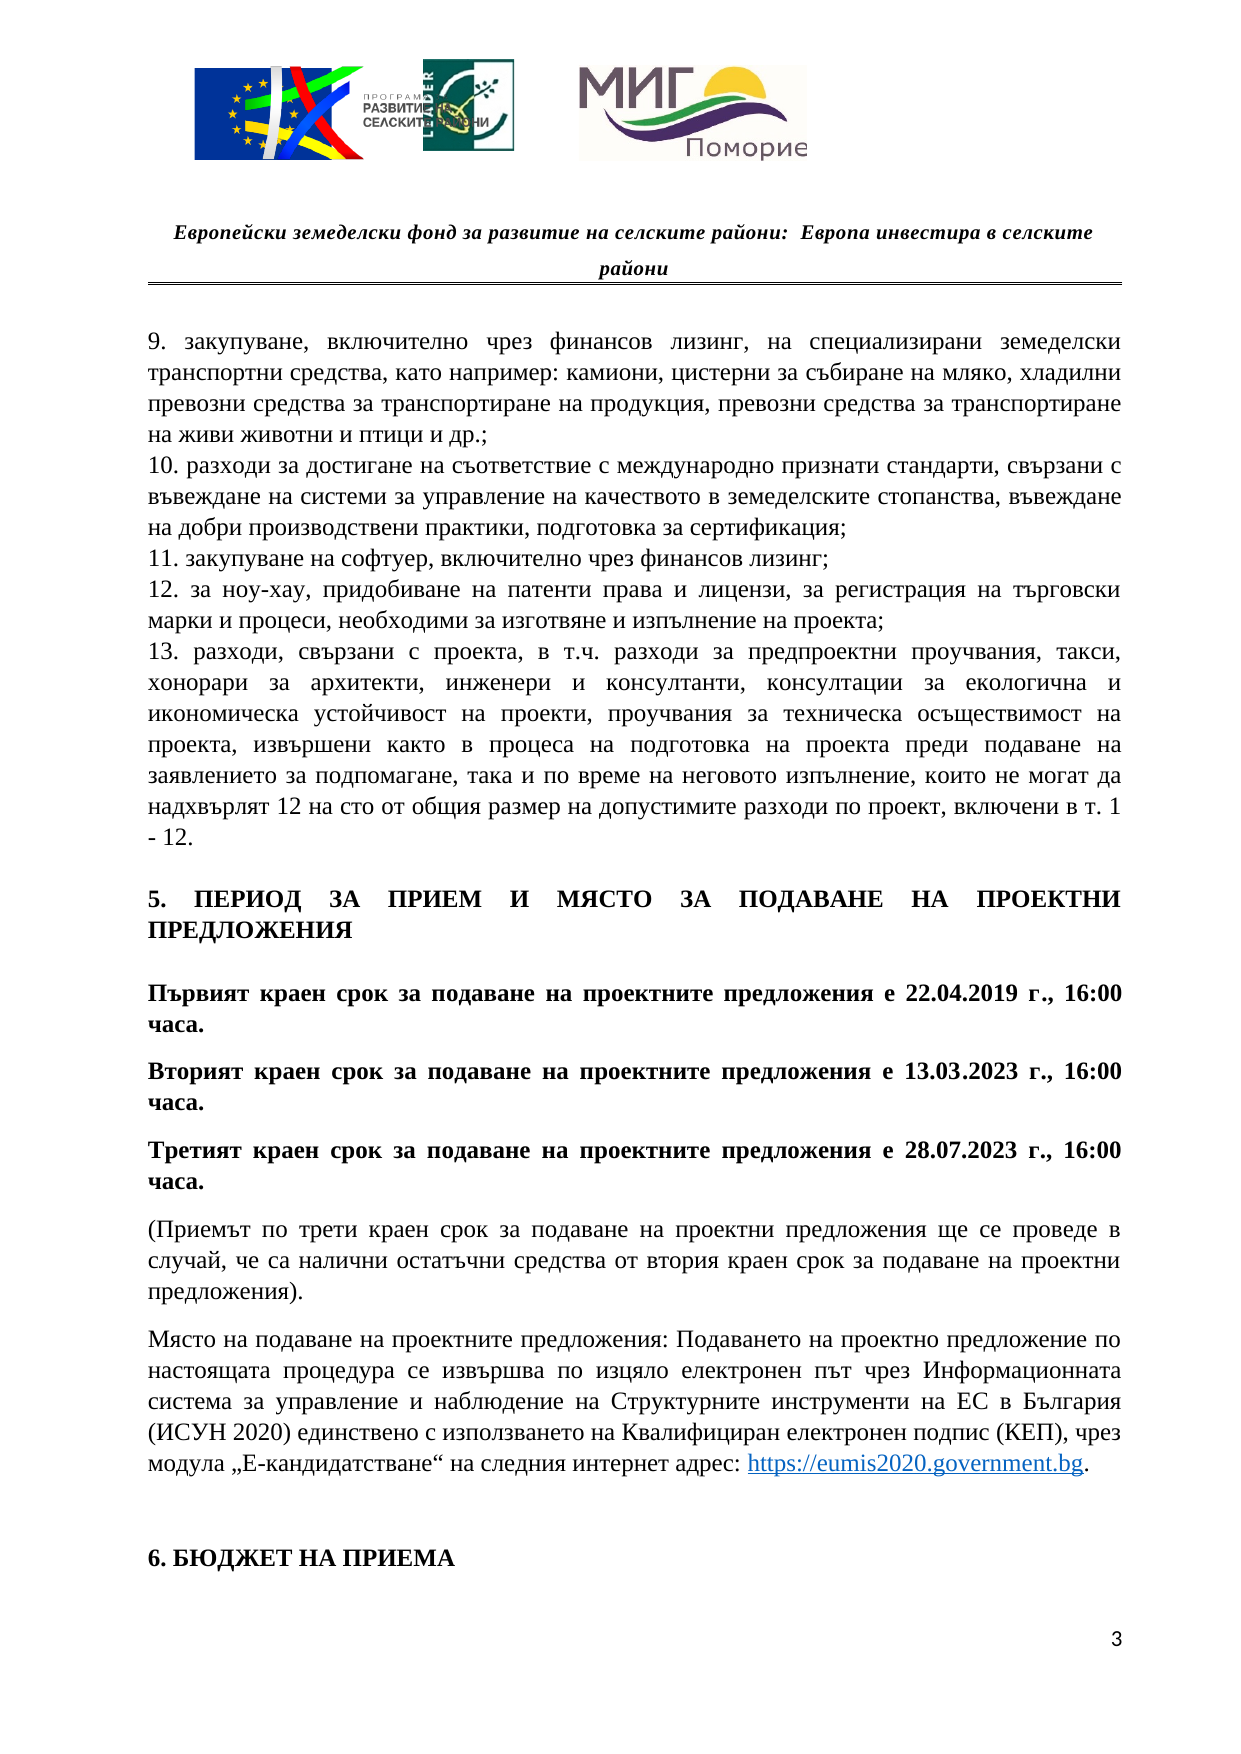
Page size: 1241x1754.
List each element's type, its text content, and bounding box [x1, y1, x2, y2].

text 11. закупуване на софтуер, включително чрез финансов лизинг; [148, 543, 1122, 572]
text 10. разходи за достигане на съответствие с международно признати стандарти, свързани с въвеждане на системи за управление на качеството в земеделските стопанства, въвеждане на добри производствени практики, подготовка за сертификация; [148, 450, 1122, 541]
text Място на подаване на проектните предложения: Подаването на проектно предложение по настоящата процедура се извършва по изцяло електронен път чрез Информационната система за управление и наблюдение на Структурните инструменти на ЕС в България (ИСУН 2020) единствено с използването на Квалифициран електронен подпис (КЕП), чрез модула „Е-кандидатстване“ на следния интернет адрес: https://eumis2020.government.bg. [148, 1324, 1122, 1477]
picture [194, 59, 515, 166]
text 9. закупуване, включително чрез финансов лизинг, на специализирани земеделски транспортни средства, като например: камиони, цистерни за събиране на мляко, хладилни превозни средства за транспортиране на продукция, превозни средства за транспортиране на живи животни и птици и др.; [148, 326, 1122, 448]
text 12. за ноу-хау, придобиване на патенти права и лицензи, за регистрация на търговски марки и процеси, необходими за изготвяне и изпълнение на проекта; [148, 574, 1122, 634]
text 5. ПЕРИОД ЗА ПРИЕМ И МЯСТО ЗА ПОДАВАНЕ НА ПРОЕКТНИ ПРЕДЛОЖЕНИЯ [148, 884, 1122, 944]
picture [578, 65, 807, 161]
text Първият краен срок за подаване на проектните предложения е 22.04.2019 г., 16:00 часа. [148, 978, 1122, 1037]
text 13. разходи, свързани с проекта, в т.ч. разходи за предпроектни проучвания, такси, хонорари за архитекти, инженери и консултанти, консултации за екологична и икономическа устойчивост на проекти, проучвания за техническа осъществимост на проекта, извършени както в процеса на подготовка на проекта преди подаване на заявлението за подпомагане, така и по време на неговото изпълнение, които не могат да надхвърлят 12 на сто от общия размер на допустимите разходи по проект, включени в т. 1 - 12. [148, 636, 1122, 851]
text (Приемът по трети краен срок за подаване на проектни предложения ще се проведе в случай, че са налични остатъчни средства от втория краен срок за подаване на проектни предложения). [148, 1214, 1122, 1305]
text Третият краен срок за подаване на проектните предложения е 28.07.2023 г., 16:00 часа. [148, 1135, 1122, 1195]
text 6. БЮДЖЕТ НА ПРИЕМА [148, 1543, 1122, 1572]
text Вторият краен срок за подаване на проектните предложения е 13.03.2023 г., 16:00 часа. [148, 1056, 1122, 1116]
